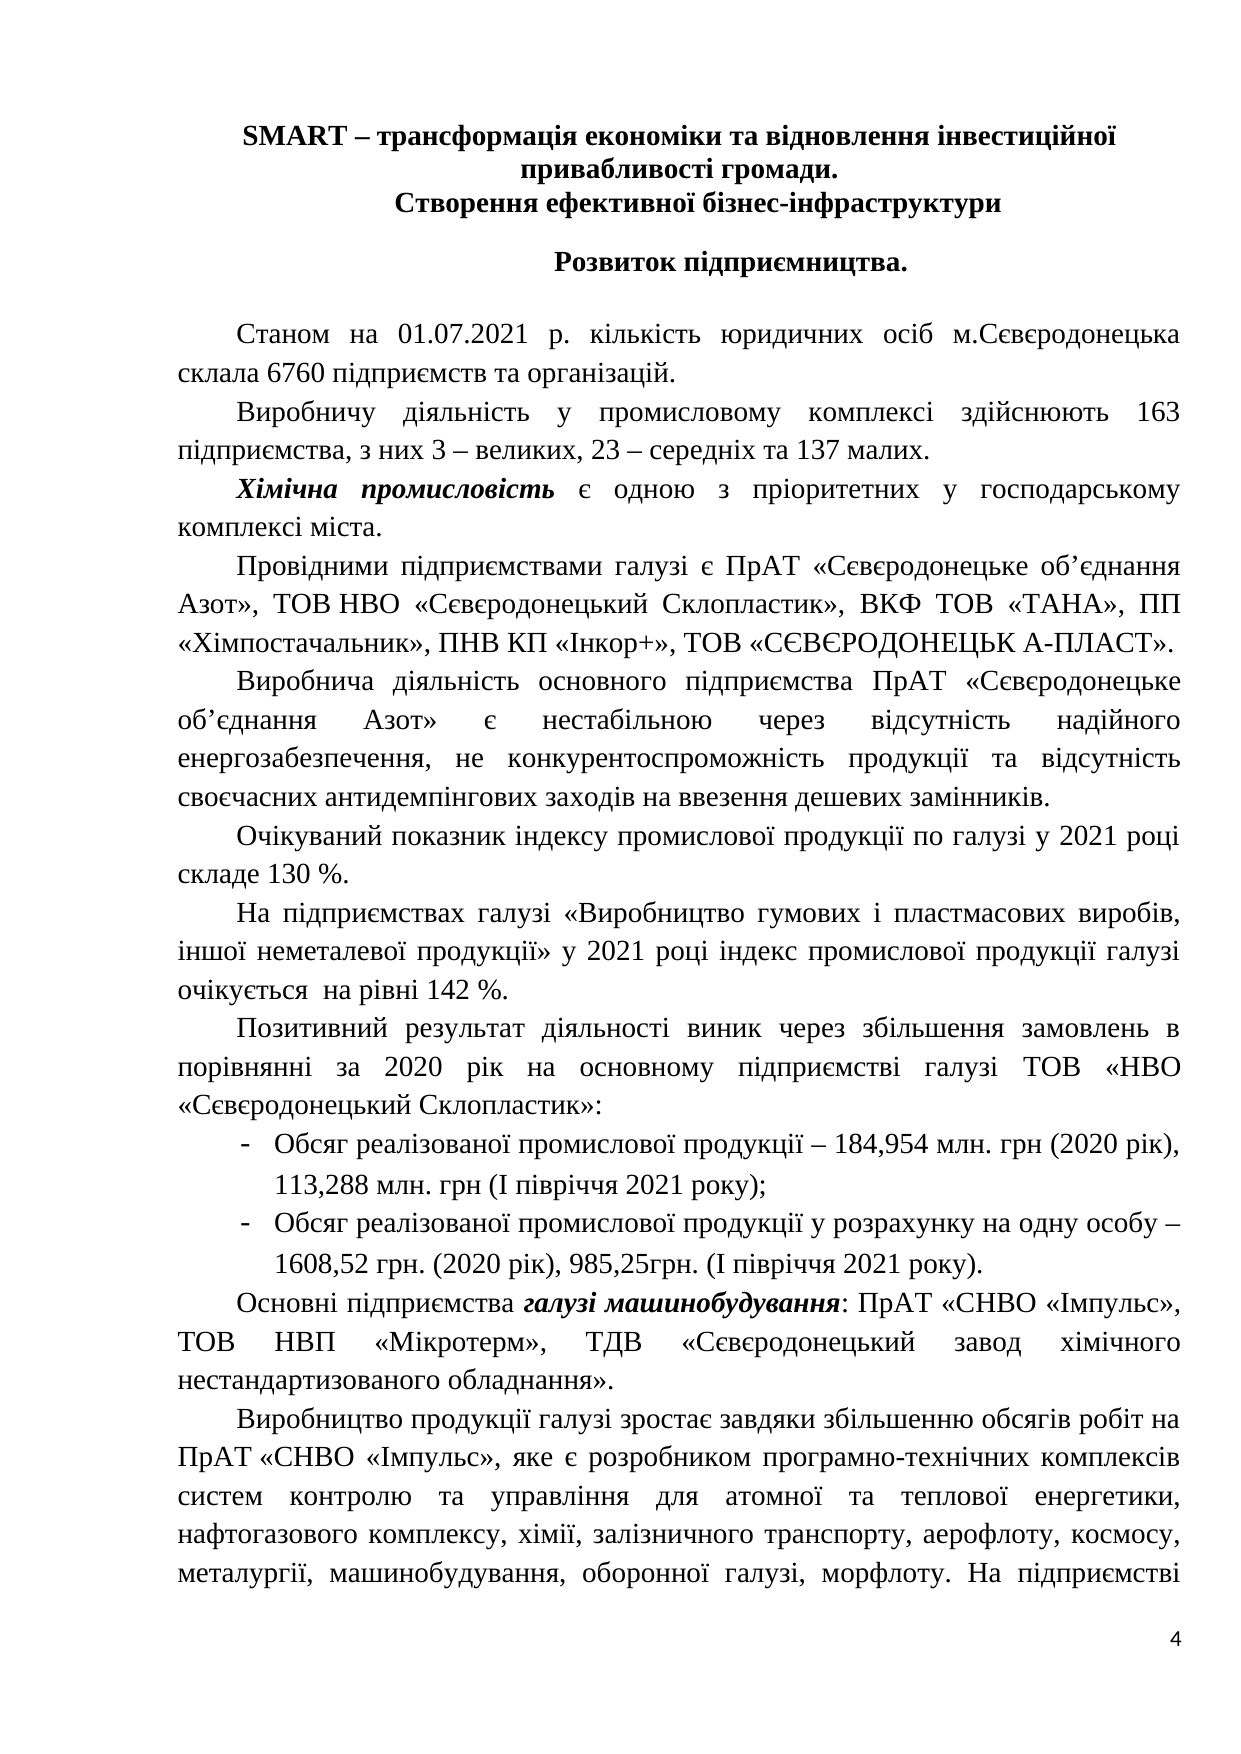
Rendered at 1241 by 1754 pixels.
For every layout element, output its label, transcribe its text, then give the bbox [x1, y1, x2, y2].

text Розвиток підприємництва. [281, 244, 1181, 278]
text Основні підприємства галузі машинобудування: ПрАТ «СНВО «Імпульс», ТОВ НВП «Мікротерм», ТДВ «Сєвєродонецький завод хімічного нестандартизованого обладнання». [177, 1285, 1181, 1396]
text Виробнича діяльність основного підприємства ПрАТ «Сєвєродонецьке об’єднання Азот» є нестабільною через відсутність надійного енергозабезпечення, не конкурентоспроможність продукції та відсутність своєчасних антидемпінгових заходів на ввезення дешевих замінників. [177, 663, 1181, 813]
text Провідними підприємствами галузі є ПрАТ «Сєвєродонецьке об’єднання Азот», ТОВ НВО «Сєвєродонецький Склопластик», ВКФ ТОВ «ТАНА», ПП «Хімпостачальник», ПНВ КП «Інкор+», ТОВ «СЄВЄРОДОНЕЦЬК А-ПЛАСТ». [177, 548, 1181, 658]
text Створення ефективної бізнес-інфраструктури [215, 185, 1181, 219]
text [177, 1401, 1181, 1588]
text На підприємствах галузі «Виробництво гумових і пластмасових виробів, іншої неметалевої продукції» у 2021 році індекс промислової продукції галузі очікується на рівні 142 %. [177, 895, 1181, 1005]
list Обсяг реалізованої промислової продукції – 184,954 млн. грн (2020 рік), 113,288 млн. грн (І півріччя 2021 року); [236, 1126, 1181, 1201]
text Позитивний результат діяльності виник через збільшення замовлень в порівнянні за 2020 рік на основному підприємстві галузі ТОВ «НВО «Сєвєродонецький Склопластик»: [177, 1010, 1181, 1121]
text Станом на 01.07.2021 р. кількість юридичних осіб м.Сєвєродонецька склала 6760 підприємств та організацій. [177, 317, 1181, 389]
text Очікуваний показник індексу промислової продукції по галузі у 2021 році складе 130 %. [177, 818, 1181, 890]
list Обсяг реалізованої промислової продукції у розрахунку на одну особу – 1608,52 грн. (2020 рік), 985,25грн. (І півріччя 2021 року). [236, 1206, 1181, 1280]
text Виробничу діяльність у промисловому комплексі здійснюють 163 підприємства, з них 3 – великих, 23 – середніх та 137 малих. [177, 394, 1181, 466]
text SMART – трансформація економіки та відновлення інвестиційної привабливості громади. [177, 118, 1181, 185]
text Хімічна промисловість є одною з пріоритетних у господарському комплексі міста. [177, 471, 1181, 543]
